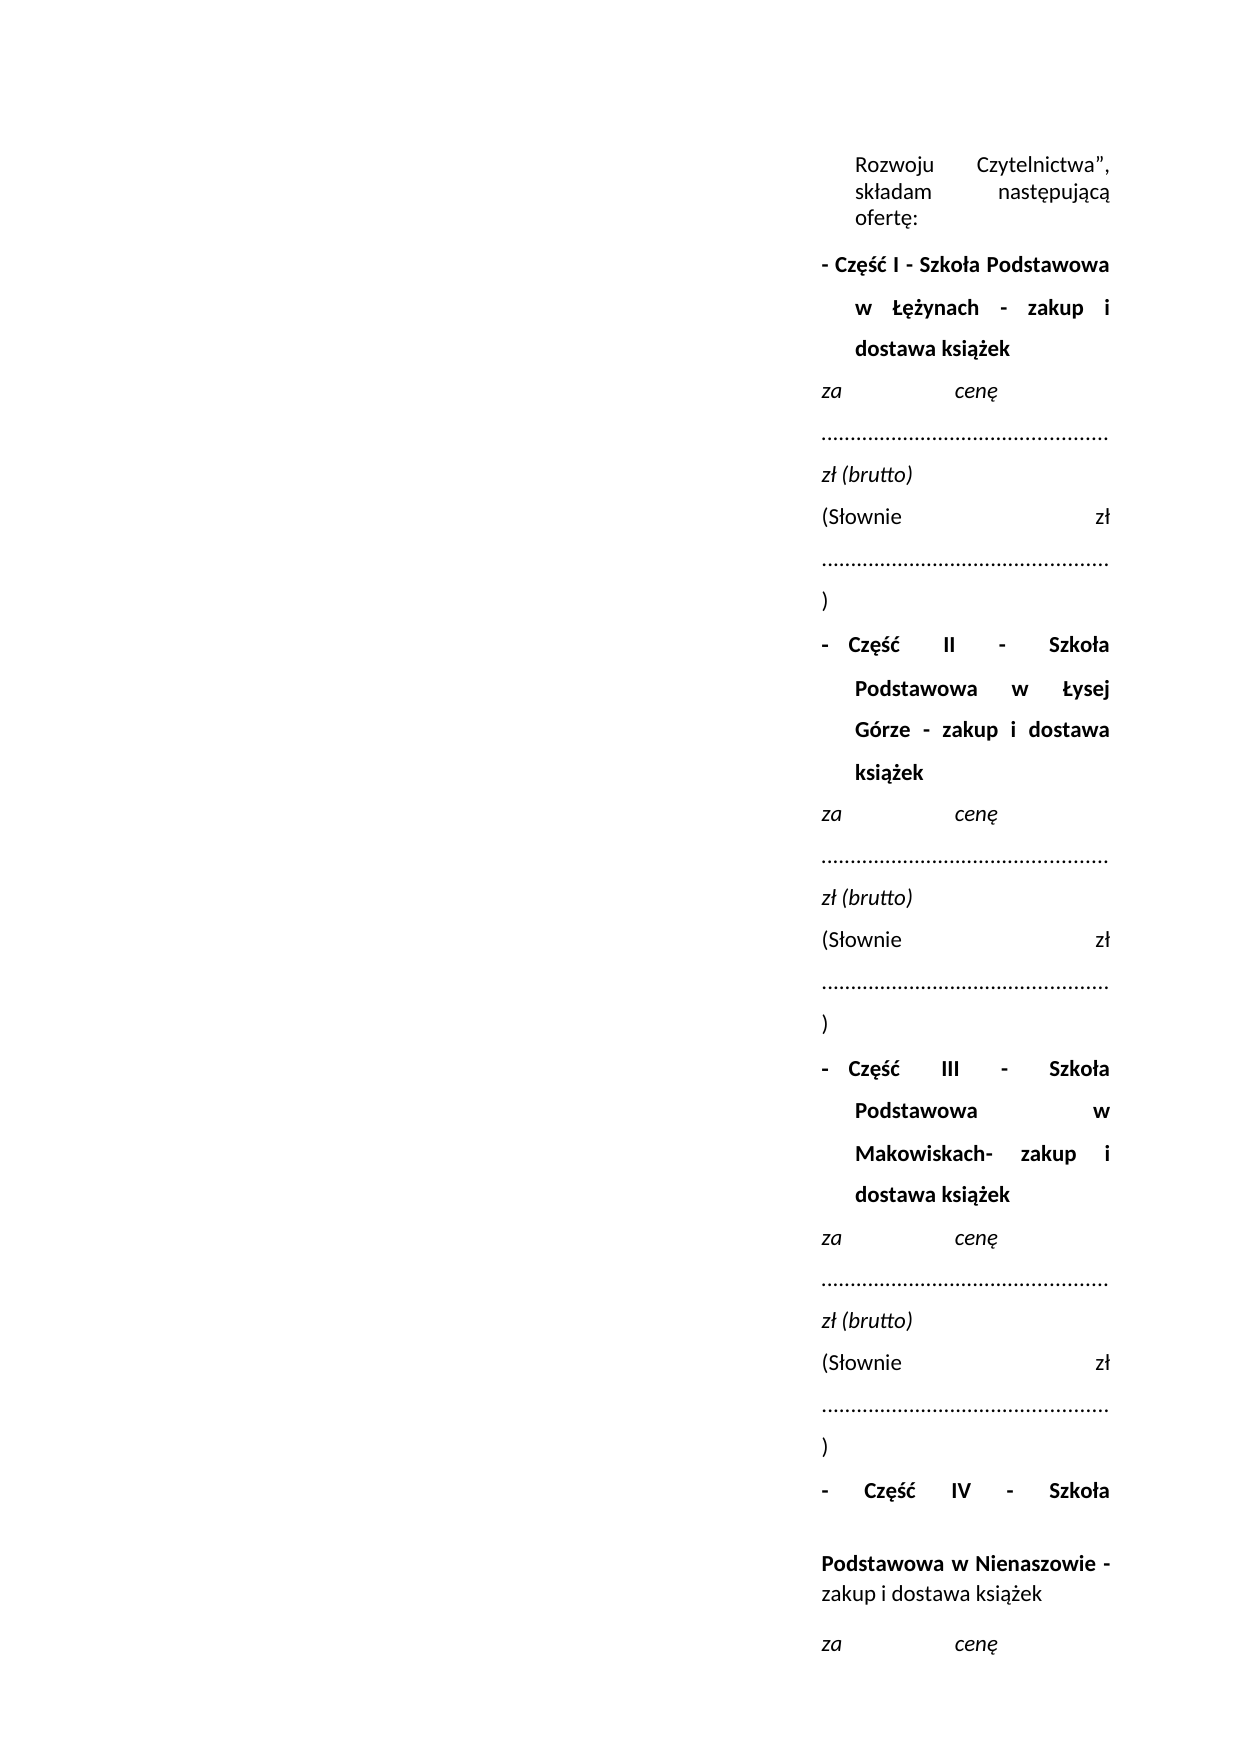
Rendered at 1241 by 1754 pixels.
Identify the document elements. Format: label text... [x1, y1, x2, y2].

text za cenę zł (brutto) [821, 1629, 1110, 1657]
text (Słownie zł ) [821, 1348, 1110, 1461]
text (Słownie zł ) [821, 502, 1110, 614]
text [821, 152, 1110, 231]
text za cenę zł (brutto) [821, 799, 1110, 912]
list Część III - Szkoła Podstawowa w Makowiskach- zakup i dostawa książek [821, 1051, 1110, 1209]
list Część II - Szkoła Podstawowa w Łysej Górze - zakup i dostawa książek [821, 628, 1110, 786]
text - Część IV - Szkoła Podstawowa w Nienaszowie - zakup i dostawa książek [821, 1474, 1110, 1607]
text (Słownie zł ) [821, 926, 1110, 1037]
text za cenę zł (brutto) [821, 377, 1110, 488]
text - Część I - Szkoła Podstawowa w Łężynach - zakup i dostawa książek [821, 251, 1110, 363]
text za cenę zł (brutto) [821, 1223, 1110, 1334]
